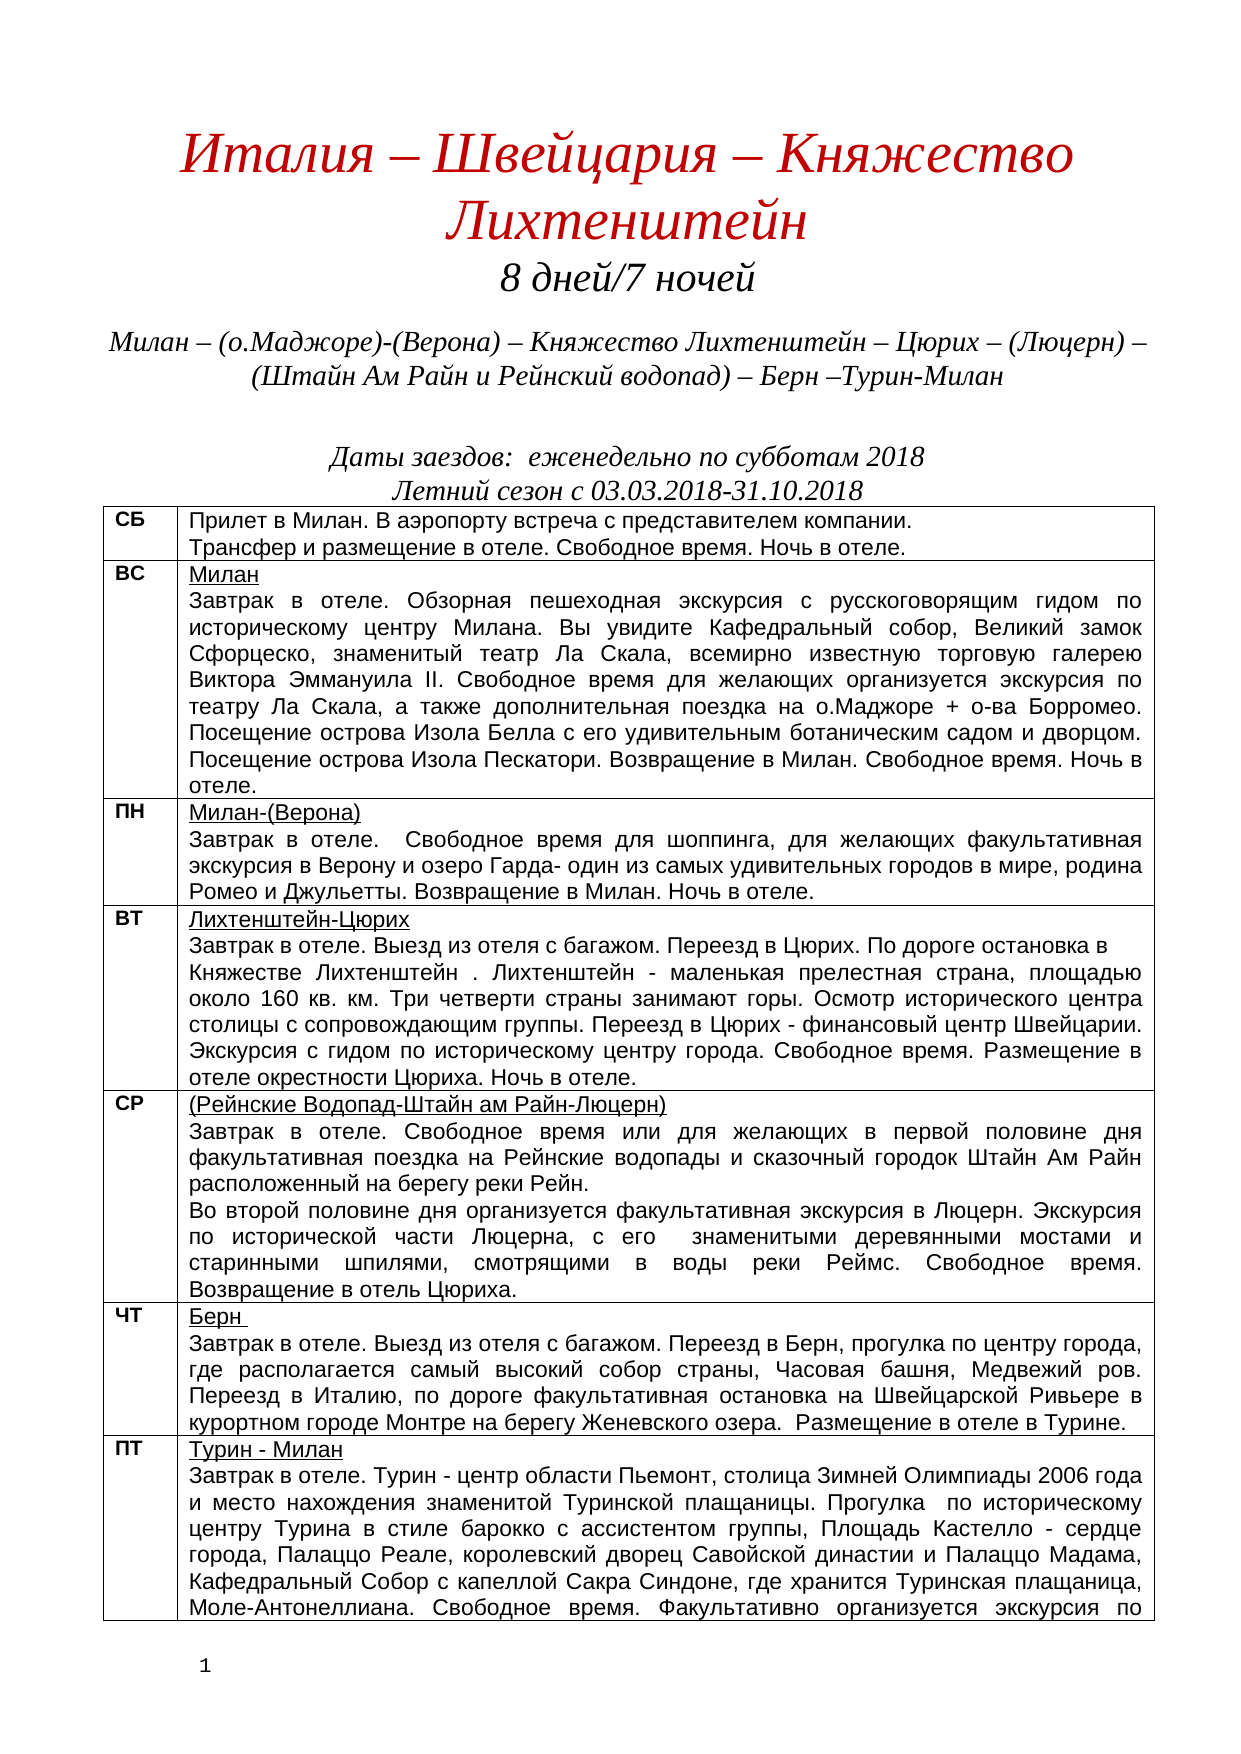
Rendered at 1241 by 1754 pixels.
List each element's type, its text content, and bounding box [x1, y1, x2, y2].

table_cell ЧТ [104, 1303, 177, 1435]
table_cell ВС [104, 561, 177, 798]
table_cell ПН [104, 799, 177, 905]
table_cell ПТ [104, 1436, 177, 1620]
text 8 дней/7 ночей [103, 252, 1152, 300]
table_cell Милан-(Верона) Завтрак в отеле. Свободное время для шоппинга, для желающих факультативная экскурсия в Верону и озеро Гарда- один из самых удивительных городов в мире, родина Ромео и Джульетты. Возвращение в Милан. Ночь в отеле. [178, 799, 1154, 905]
table_cell СР [104, 1091, 177, 1302]
text Милан – (о.Маджоре)-(Верона) – Княжество Лихтенштейн – Цюрих – (Люцерн) – (Штайн Ам Райн и Рейнский водопад) – Берн –Турин-Милан [103, 324, 1152, 391]
table_header СБ [104, 507, 177, 560]
table_cell ВТ [104, 906, 177, 1090]
table_cell Милан Завтрак в отеле. Обзорная пешеходная экскурсия с русскоговорящим гидом по историческому центру Милана. Вы увидите Кафедральный собор, Великий замок Сфорцеско, знаменитый театр Ла Скала, всемирно известную торговую галерею Виктора Эммануила II. Свободное время для желающих организуется экскурсия по театру Ла Скала, а также дополнительная поездка на о.Маджоре + о-ва Борромео. Посещение острова Изола Белла с его удивительным ботаническим садом и дворцом. Посещение острова Изола Пескатори. Возвращение в Милан. Свободное время. Ночь в отеле. [178, 561, 1154, 798]
text Даты заездов: еженедельно по субботам 2018 [103, 439, 1152, 473]
table_cell Лихтенштейн-Цюрих Завтрак в отеле. Выезд из отеля с багажом. Переезд в Цюрих. По дороге остановка в Княжестве Лихтенштейн . Лихтенштейн - маленькая прелестная страна, площадью около 160 кв. км. Три четверти страны занимают горы. Осмотр исторического центра столицы с сопровождающим группы. Переезд в Цюрих - финансовый центр Швейцарии. Экскурсия с гидом по историческому центру города. Свободное время. Размещение в отеле окрестности Цюриха. Ночь в отеле. [178, 906, 1154, 1090]
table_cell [178, 1436, 1154, 1620]
table_cell (Рейнские Водопад-Штайн ам Райн-Люцерн) Завтрак в отеле. Свободное время или для желающих в первой половине дня факультативная поездка на Рейнские водопады и сказочный городок Штайн Ам Райн расположенный на берегу реки Рейн. Во второй половине дня организуется факультативная экскурсия в Люцерн. Экскурсия по исторической части Люцерна, с его знаменитыми деревянными мостами и старинными шпилями, смотрящими в воды реки Реймс. Свободное время. Возвращение в отель Цюриха. [178, 1091, 1154, 1302]
table_cell Берн Завтрак в отеле. Выезд из отеля с багажом. Переезд в Берн, прогулка по центру города, где располагается самый высокий собор страны, Часовая башня, Медвежий ров. Переезд в Италию, по дороге факультативная остановка на Швейцарской Ривьере в курортном городе Монтре на берегу Женевского озера. Размещение в отеле в Турине. [178, 1303, 1154, 1435]
table_header Прилет в Милан. В аэропорту встреча с представителем компании. Трансфер и размещение в отеле. Свободное время. Ночь в отеле. [178, 507, 1154, 560]
text Италия – Швейцария – Княжество Лихтенштейн [103, 118, 1152, 252]
text Летний сезон с 03.03.2018-31.10.2018 [103, 473, 1152, 506]
